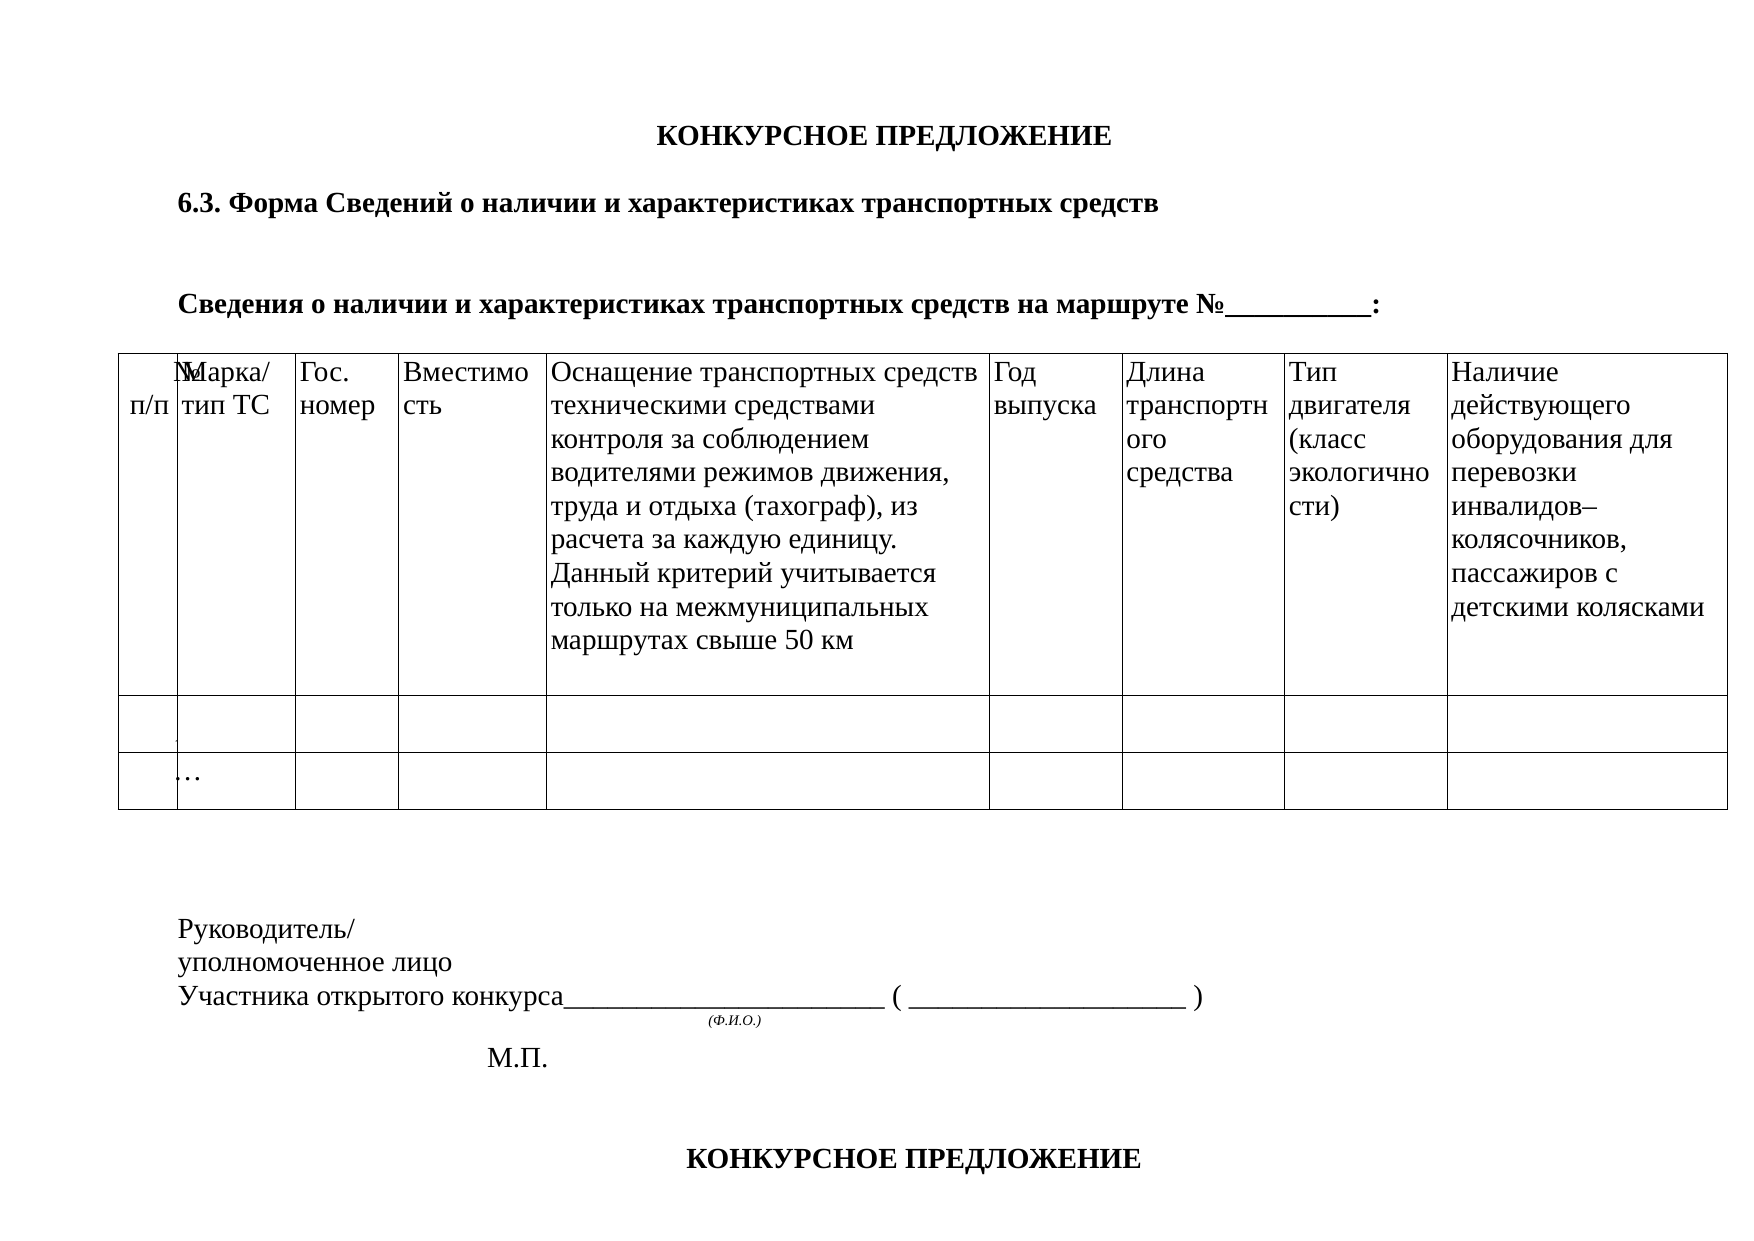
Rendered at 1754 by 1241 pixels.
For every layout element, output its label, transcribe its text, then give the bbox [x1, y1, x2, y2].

table_cell [547, 753, 989, 809]
text КОНКУРСНОЕ ПРЕДЛОЖЕНИЕ [118, 118, 1651, 152]
table_cell [547, 696, 989, 752]
table_cell [1285, 753, 1447, 809]
table_cell [178, 753, 295, 809]
text Сведения о наличии и характеристиках транспортных средств на маршруте №__________: [118, 286, 1651, 319]
text 6.3. Форма Сведений о наличии и характеристиках транспортных средств [118, 185, 1651, 219]
table_cell [296, 696, 398, 752]
table_header Вместимость [399, 354, 546, 695]
table_header Длина транспортного средства [1123, 354, 1284, 695]
text Участника открытого конкурса______________________ ( ___________________ ) [118, 978, 1651, 1011]
table_cell … [119, 753, 177, 809]
table_cell 1 [119, 696, 177, 752]
table_cell [296, 753, 398, 809]
table_cell [1123, 696, 1284, 752]
table_cell [1123, 753, 1284, 809]
table_cell [1285, 696, 1447, 752]
table_header Наличие действующего оборудования для перевозки инвалидов– колясочников, пассажиров с детскими колясками [1448, 354, 1727, 695]
table_header Гос. номер [296, 354, 398, 695]
table_header Оснащение транспортных средств техническими средствами контроля за соблюдением водителями режимов движения, труда и отдыха (тахограф), из расчета за каждую единицу. Данный критерий учитывается только на межмуниципальных маршрутах свыше [547, 354, 989, 695]
table_cell [178, 696, 295, 752]
table_cell [1448, 753, 1727, 809]
table_cell [990, 696, 1122, 752]
table_cell [1448, 696, 1727, 752]
table_cell [399, 696, 546, 752]
table_header Марка/тип ТС [178, 354, 295, 695]
table_header Тип двигателя (класс экологичности) [1285, 354, 1447, 695]
text уполномоченное лицо [118, 944, 1651, 978]
text М.П. [118, 1040, 1651, 1074]
text Руководитель/ [118, 911, 1651, 944]
table_header № п/п [119, 354, 177, 695]
text (Ф.И.О.) [118, 1011, 1651, 1040]
table_cell [990, 753, 1122, 809]
text КОНКУРСНОЕ ПРЕДЛОЖЕНИЕ [118, 1141, 1651, 1174]
table_header Год выпуска [990, 354, 1122, 695]
table_cell [399, 753, 546, 809]
